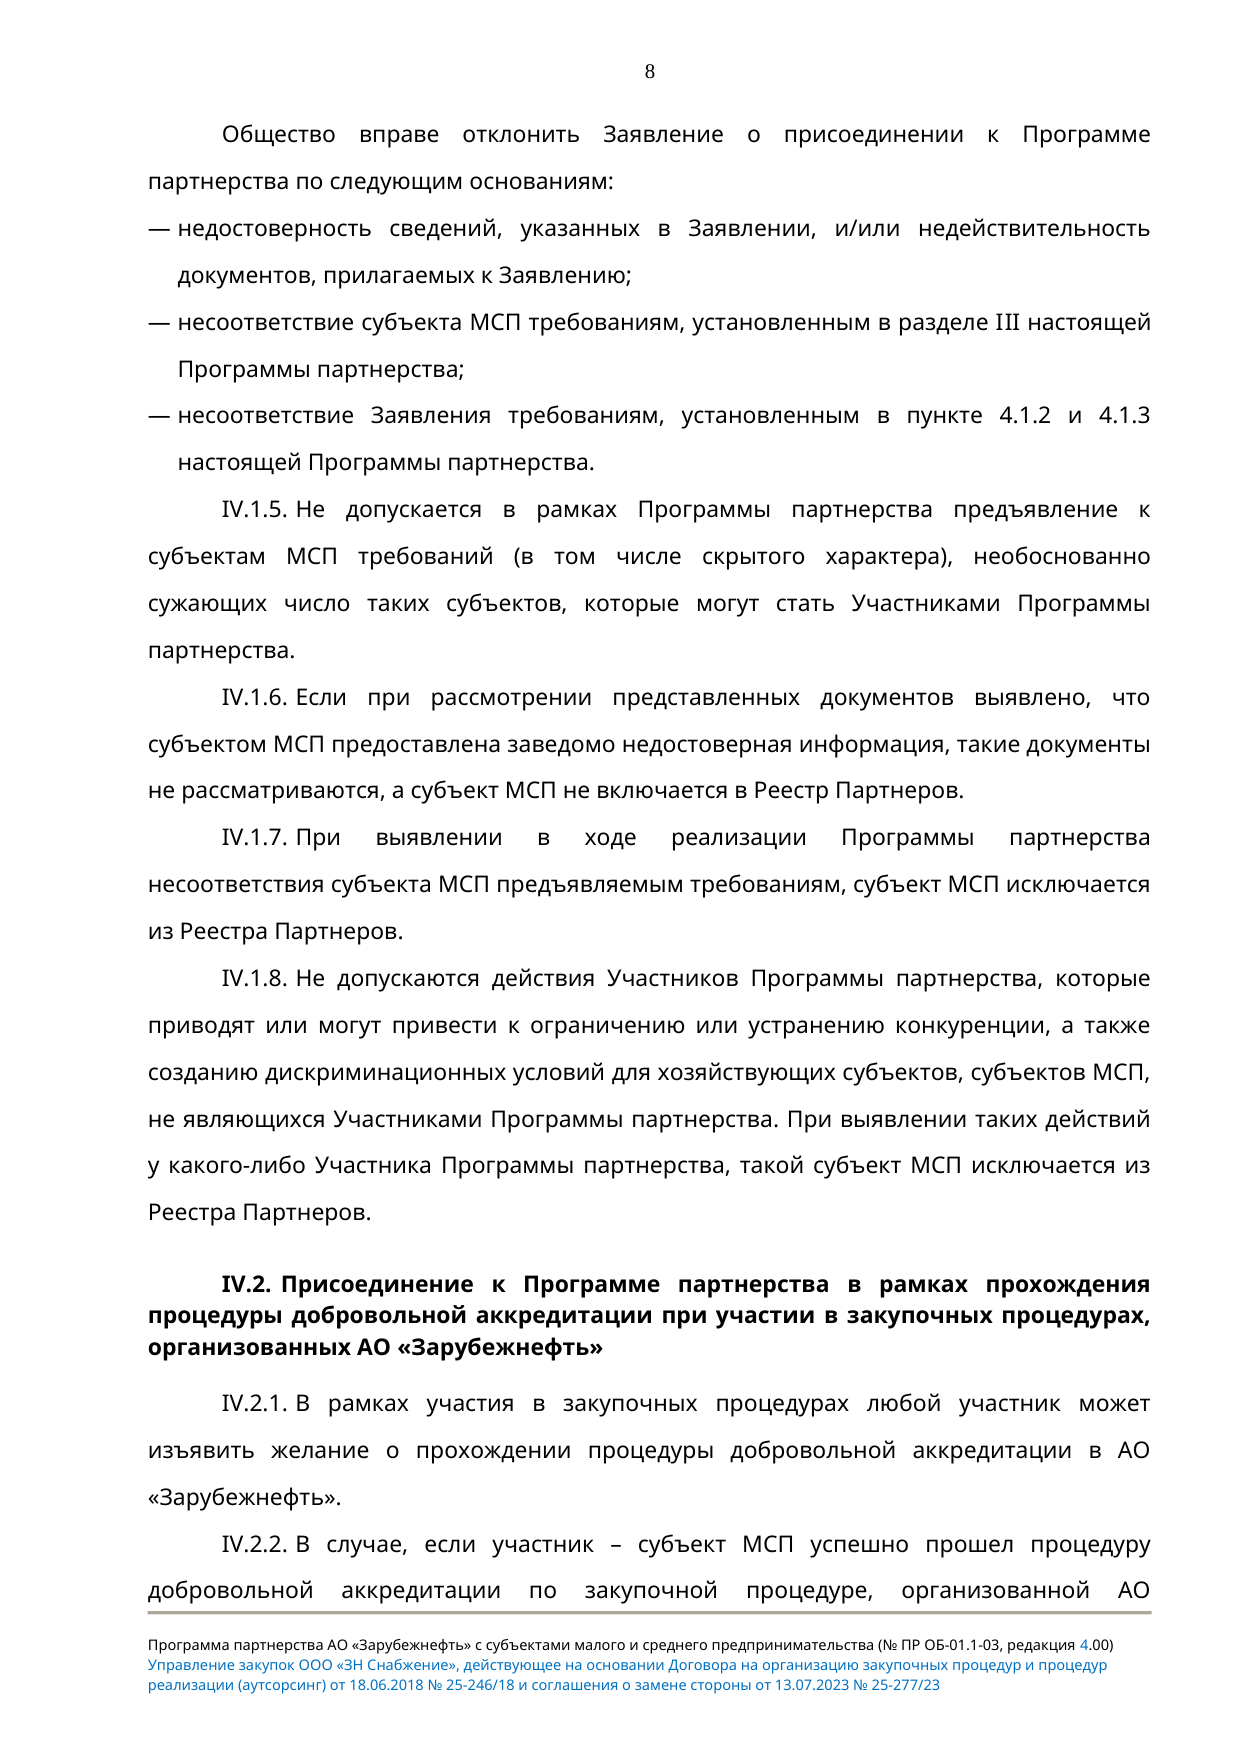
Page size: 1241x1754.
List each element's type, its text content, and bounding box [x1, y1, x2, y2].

list Если при рассмотрении представленных документов выявлено, что субъектом МСП предоставлена заведомо недостоверная информация, такие документы не рассматриваются, а субъект МСП не включается в Реестр Партнеров. [148, 681, 1152, 806]
text Общество вправе отклонить Заявление о присоединении к Программе партнерства по следующим основаниям: [148, 118, 1152, 196]
list В рамках участия в закупочных процедурах любой участник может изъявить желание о прохождении процедуры добровольной аккредитации в АО «Зарубежнефть». [148, 1387, 1152, 1512]
subtitle Присоединение к Программе партнерства в рамках прохождения процедуры добровольной аккредитации при участии в закупочных процедурах, организованных АО «Зарубежнефть» [148, 1268, 1152, 1362]
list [148, 1527, 1152, 1606]
list Не допускаются действия Участников Программы партнерства, которые приводят или могут привести к ограничению или устранению конкуренции, а также созданию дискриминационных условий для хозяйствующих субъектов, субъектов МСП, не являющихся Участниками Программы партнерства. При выявлении таких действий у какого-либо Участника Программы партнерства, такой субъект МСП исключается из Реестра Партнеров. [148, 962, 1152, 1227]
list несоответствие субъекта МСП требованиям, установленным в разделе III настоящей Программы партнерства; [148, 306, 1152, 384]
list Не допускается в рамках Программы партнерства предъявление к субъектам МСП требований (в том числе скрытого характера), необоснованно сужающих число таких субъектов, которые могут стать Участниками Программы партнерства. [148, 493, 1152, 665]
list При выявлении в ходе реализации Программы партнерства несоответствия субъекта МСП предъявляемым требованиям, субъект МСП исключается из Реестра Партнеров. [148, 821, 1152, 946]
list недостоверность сведений, указанных в Заявлении, и/или недействительность документов, прилагаемых к Заявлению; [148, 212, 1152, 290]
list несоответствие Заявления требованиям, установленным в пункте 4.1.2 и 4.1.3 настоящей Программы партнерства. [148, 399, 1152, 477]
